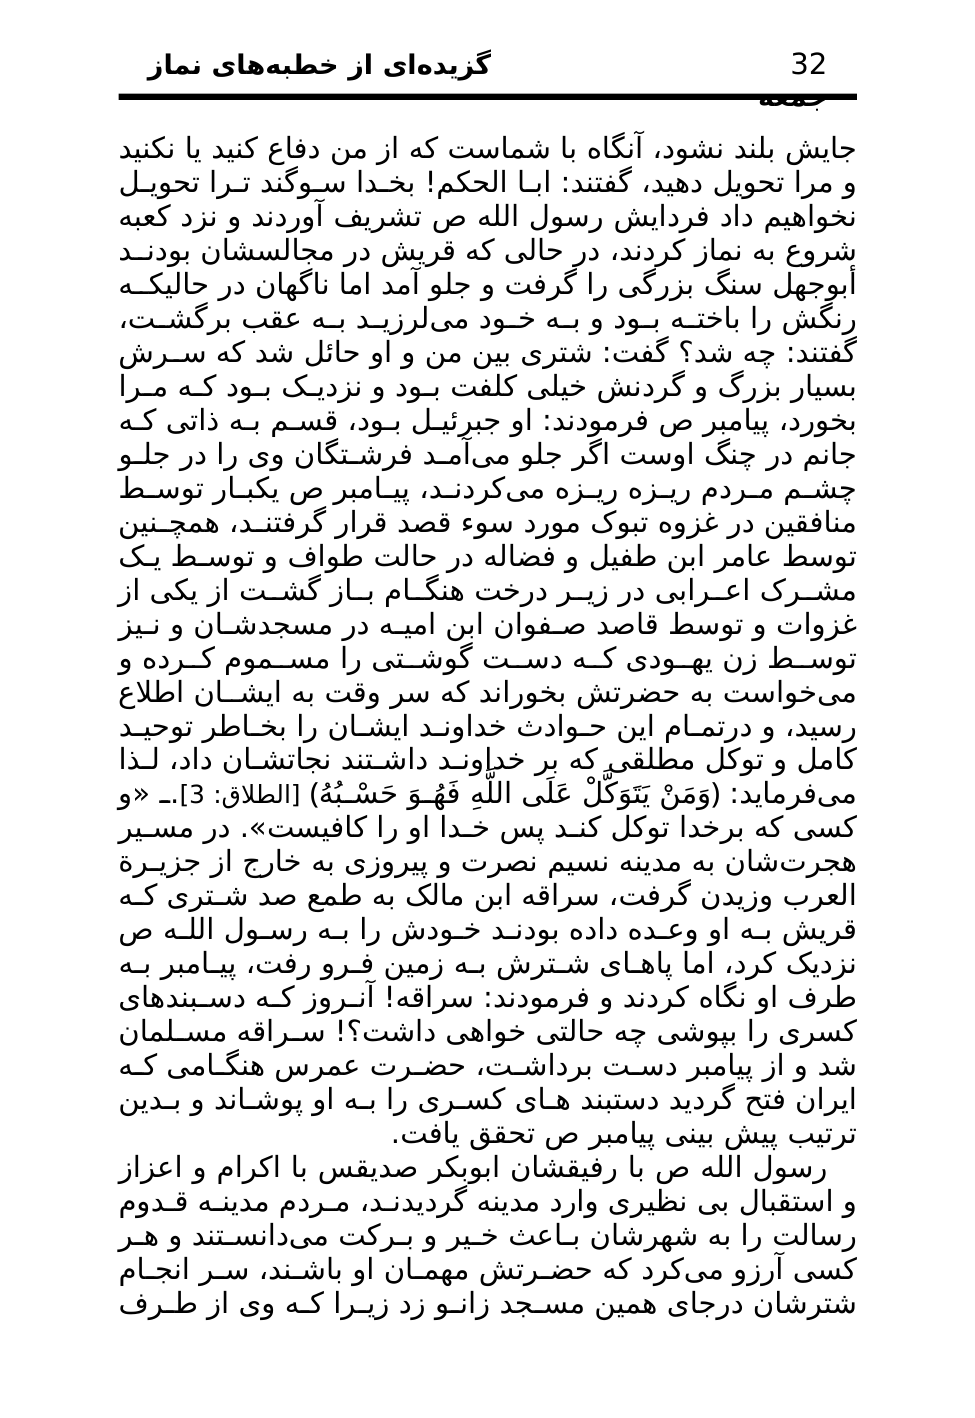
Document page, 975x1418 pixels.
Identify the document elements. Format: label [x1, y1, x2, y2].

text [118, 1150, 857, 1320]
text [118, 132, 857, 1150]
